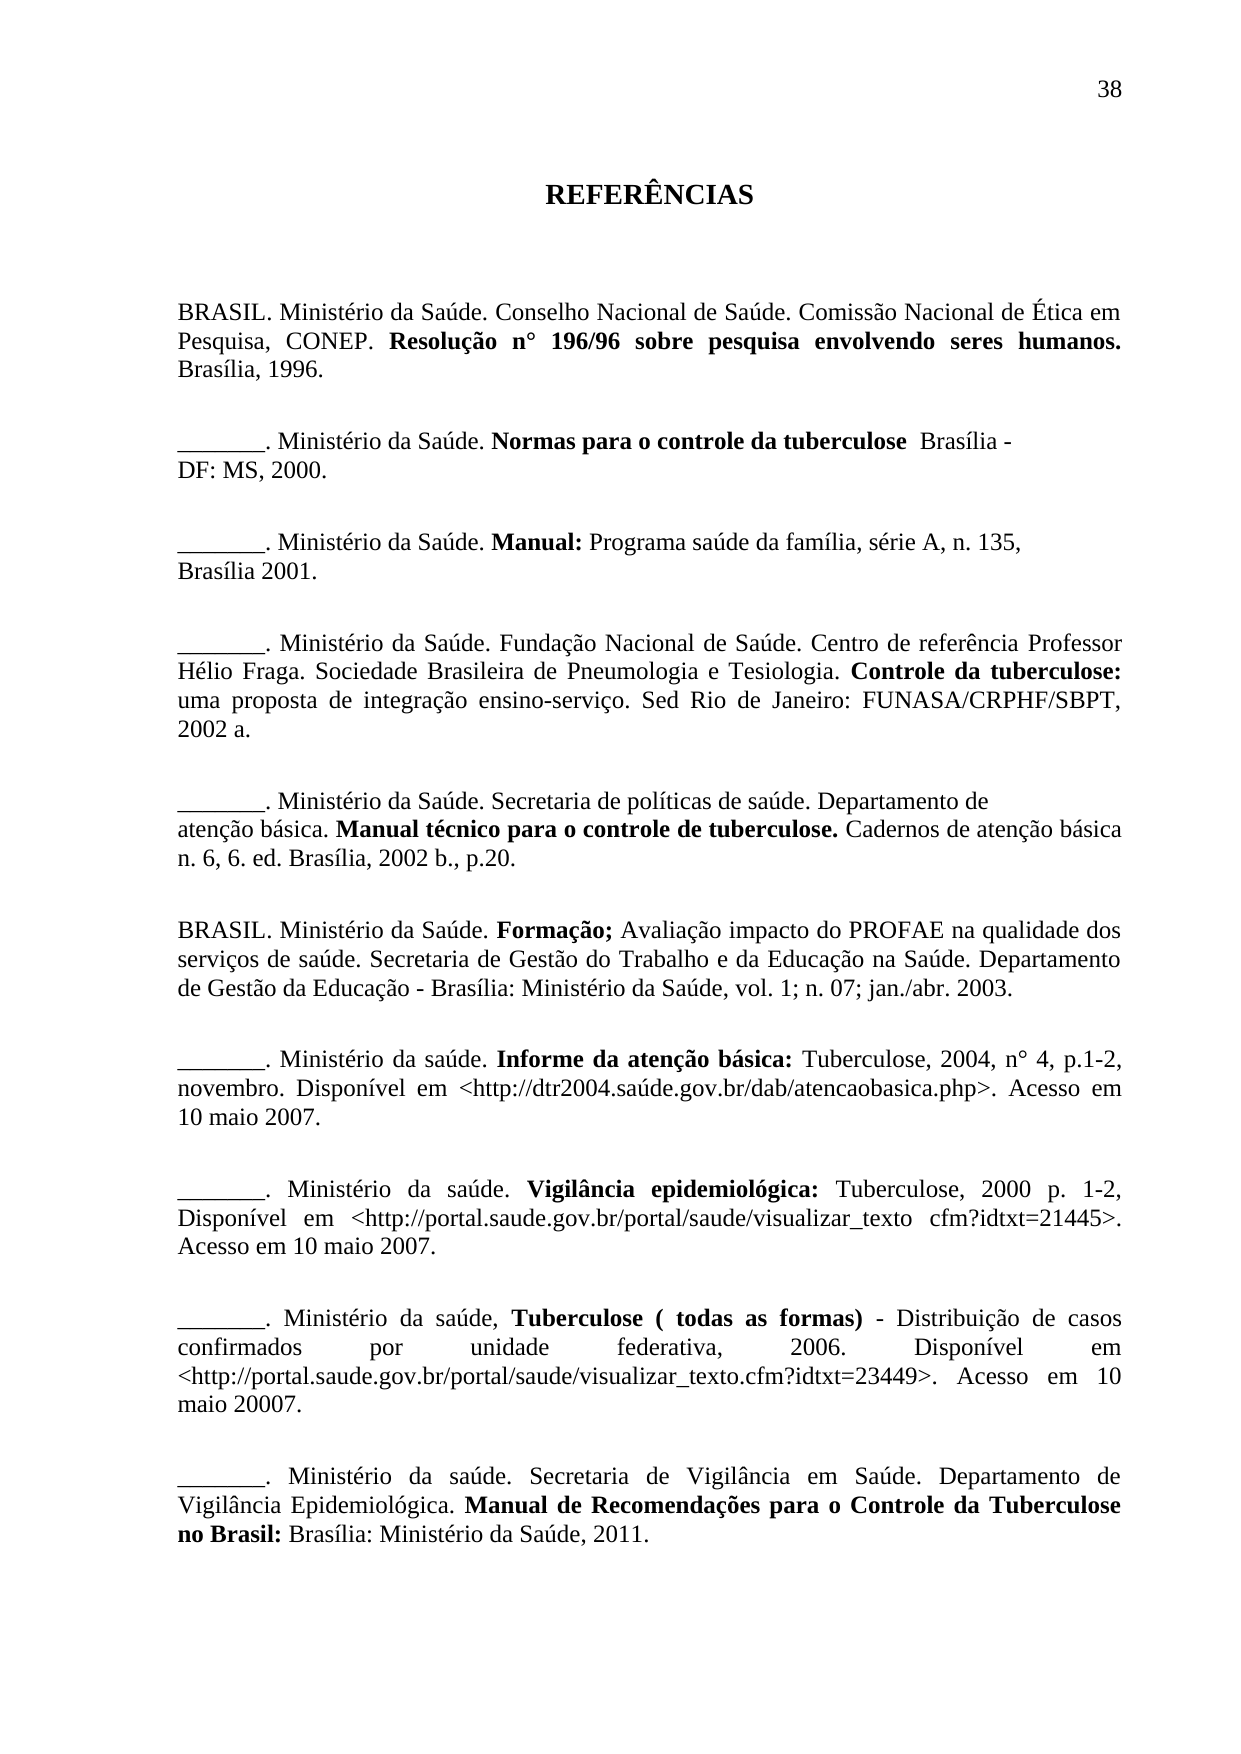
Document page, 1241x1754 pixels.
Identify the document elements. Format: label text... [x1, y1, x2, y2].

text REFERÊNCIAS [177, 177, 1122, 211]
text _______. Ministério da saúde. Vigilância epidemiológica: Tuberculose, 2000 p. 1-2, Disponível em <http://portal.saude.gov.br/portal/saude/visualizar_texto cfm?idtxt=21445>. Acesso em 10 maio 2007. [177, 1174, 1122, 1260]
text Brasília 2001. [177, 556, 1122, 584]
text BRASIL. Ministério da Saúde. Formação; Avaliação impacto do PROFAE na qualidade dos serviços de saúde. Secretaria de Gestão do Trabalho e da Educação na Saúde. Departamento de Gestão da Educação - Brasília: Ministério da Saúde, vol. 1; n. 07; jan./abr. 2003. [177, 915, 1122, 1001]
text BRASIL. Ministério da Saúde. Conselho Nacional de Saúde. Comissão Nacional de Ética em Pesquisa, CONEP. Resolução n° 196/96 sobre pesquisa envolvendo seres humanos. Brasília, 1996. [177, 297, 1122, 383]
text _______. Ministério da Saúde. Normas para o controle da tuberculose Brasília - [177, 426, 1122, 455]
text _______. Ministério da Saúde. Fundação Nacional de Saúde. Centro de referência Professor Hélio Fraga. Sociedade Brasileira de Pneumologia e Tesiologia. Controle da tuberculose: uma proposta de integração ensino-serviço. Sed Rio de Janeiro: FUNASA/CRPHF/SBPT, . [177, 628, 1122, 743]
text _______. Ministério da Saúde. Manual: Programa saúde da família, série A, n. 135, [177, 527, 1122, 556]
text _______. Ministério da Saúde. Secretaria de políticas de saúde. Departamento de [177, 786, 1122, 814]
text _______. Ministério da saúde. Secretaria de Vigilância em Saúde. Departamento de Vigilância Epidemiológica. Manual de Recomendações para o Controle da Tuberculose no Brasil: Brasília: Ministério da Saúde, 2011. [177, 1461, 1122, 1548]
text DF: MS, 2000. [177, 455, 1122, 484]
text _______. Ministério da saúde, Tuberculose ( todas as formas) - Distribuição de casos confirmados por unidade federativa, 2006. Disponível em <http://portal.saude.gov.br/portal/saude/visualizar_texto.cfm?idtxt=23449>. Acesso em 10 maio 20007. [177, 1303, 1122, 1418]
text _______. Ministério da saúde. Informe da atenção básica: Tuberculose, 2004, n° 4, p.1-2, novembro. Disponível em <http://dtr2004.saúde.gov.br/dab/atencaobasica.php>. Acesso em 10 maio 2007. [177, 1044, 1122, 1131]
text atenção básica. Manual técnico para o controle de tuberculose. Cadernos de atenção básica n. 6, 6. ed. Brasília, 2002 b., p.20. [177, 814, 1122, 872]
